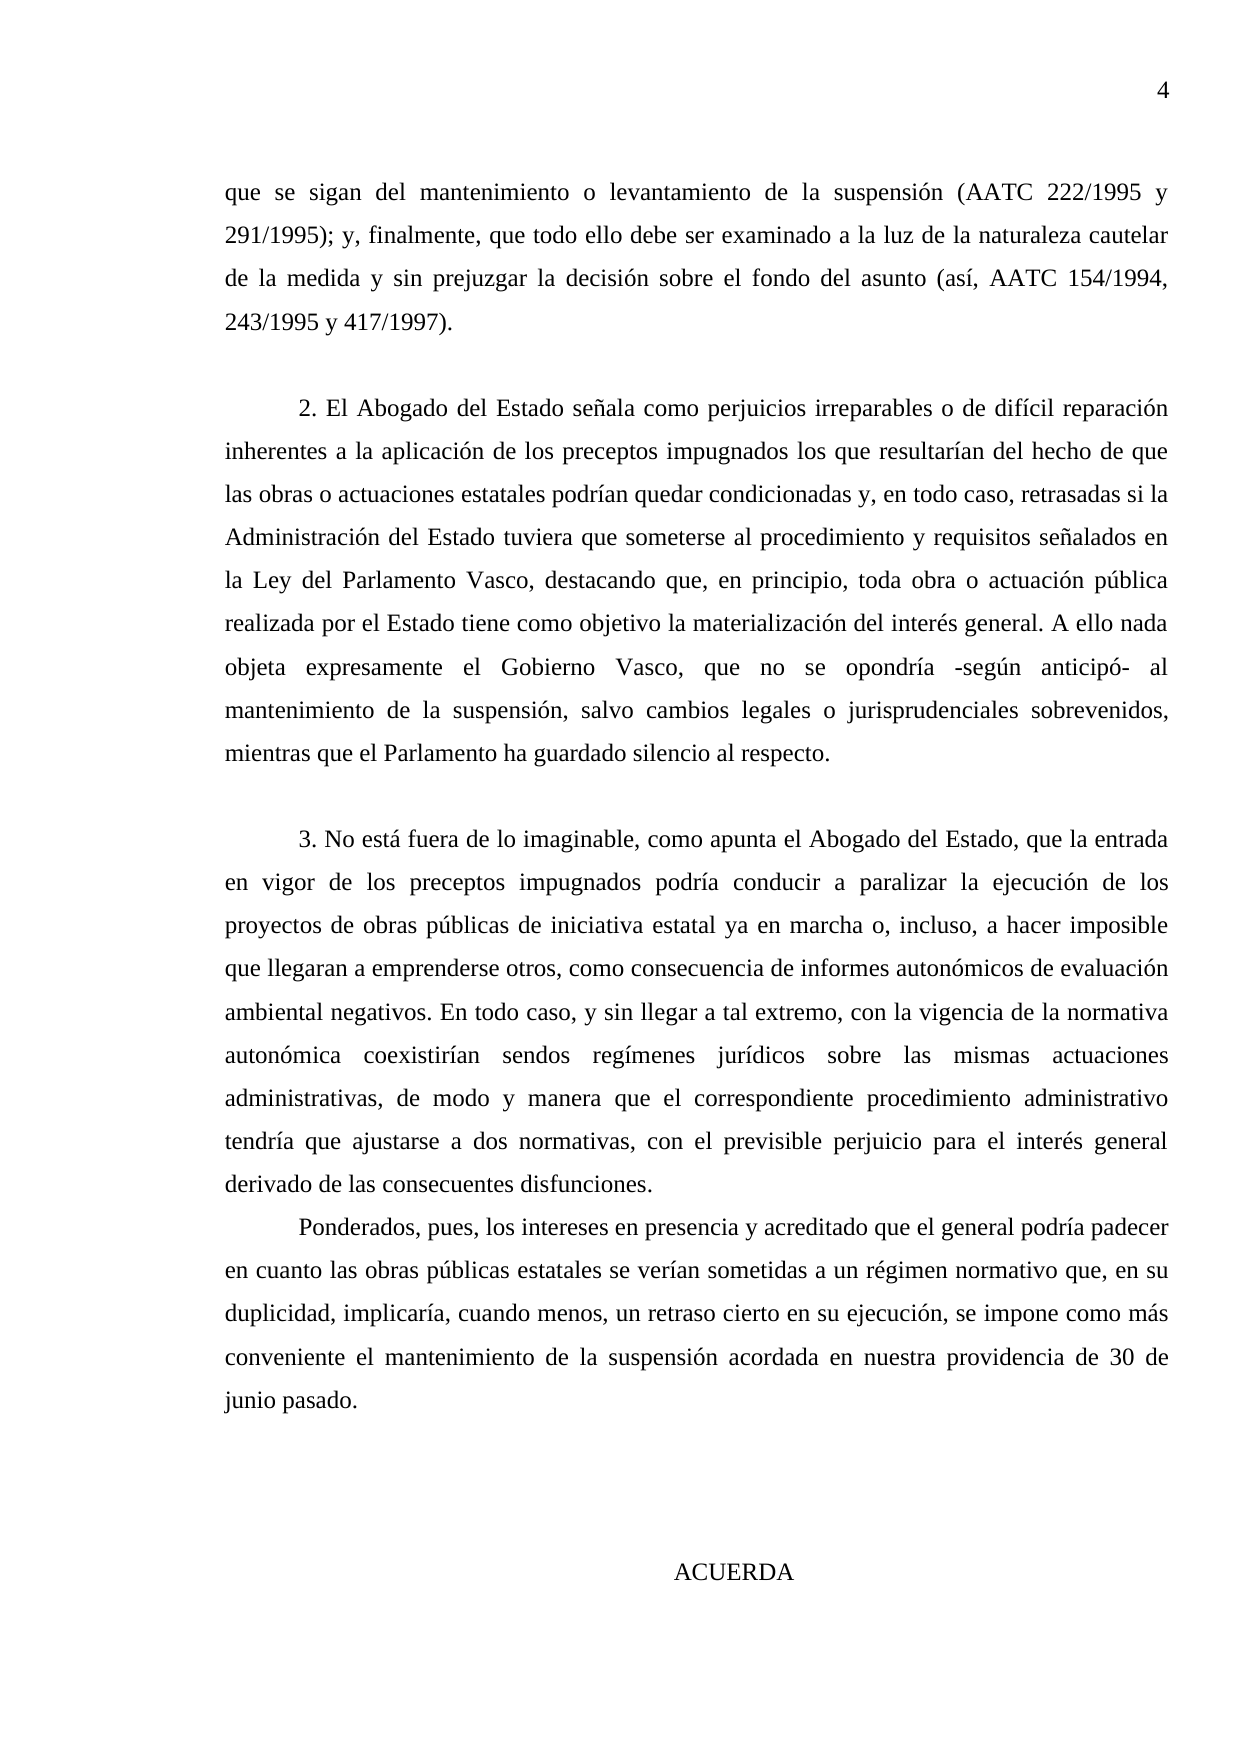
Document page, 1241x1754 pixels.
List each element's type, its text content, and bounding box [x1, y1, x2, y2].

text ACUERDA [224, 1557, 1169, 1586]
text 3. No está fuera de lo imaginable, como apunta el Abogado del Estado, que la entrada en vigor de los preceptos impugnados podría conducir a paralizar la ejecución de los proyectos de obras públicas de iniciativa estatal ya en marcha o, incluso, a hacer imposible que llegaran a emprenderse otros, como consecuencia de informes autonómicos de evaluación ambiental negativos. En todo caso, y sin llegar a tal extremo, con la vigencia de la normativa autonómica coexistirían sendos regímenes jurídicos sobre las mismas actuaciones administrativas, de modo y manera que el correspondiente procedimiento administrativo tendría que ajustarse a dos normativas, con el previsible perjuicio para el interés general derivado de las consecuentes disfunciones. [224, 824, 1169, 1198]
text Ponderados, pues, los intereses en presencia y acreditado que el general podría padecer en cuanto las obras públicas estatales se verían sometidas a un régimen normativo que, en su duplicidad, implicaría, cuando menos, un retraso cierto en su ejecución, se impone como más conveniente el mantenimiento de la suspensión acordada en nuestra providencia de 30 de junio pasado. [224, 1212, 1169, 1413]
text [224, 177, 1169, 335]
text 2. El Abogado del Estado señala como perjuicios irreparables o de difícil reparación inherentes a la aplicación de los preceptos impugnados los que resultarían del hecho de que las obras o actuaciones estatales podrían quedar condicionadas y, en todo caso, retrasadas si la Administración del Estado tuviera que someterse al procedimiento y requisitos señalados en la Ley del Parlamento Vasco, destacando que, en principio, toda obra o actuación pública realizada por el Estado tiene como objetivo la materialización del interés general. A ello nada objeta expresamente el Gobierno Vasco, que no se opondría -según anticipó- al mantenimiento de la suspensión, salvo cambios legales o jurisprudenciales sobrevenidos, mientras que el Parlamento ha guardado silencio al respecto. [224, 393, 1169, 767]
